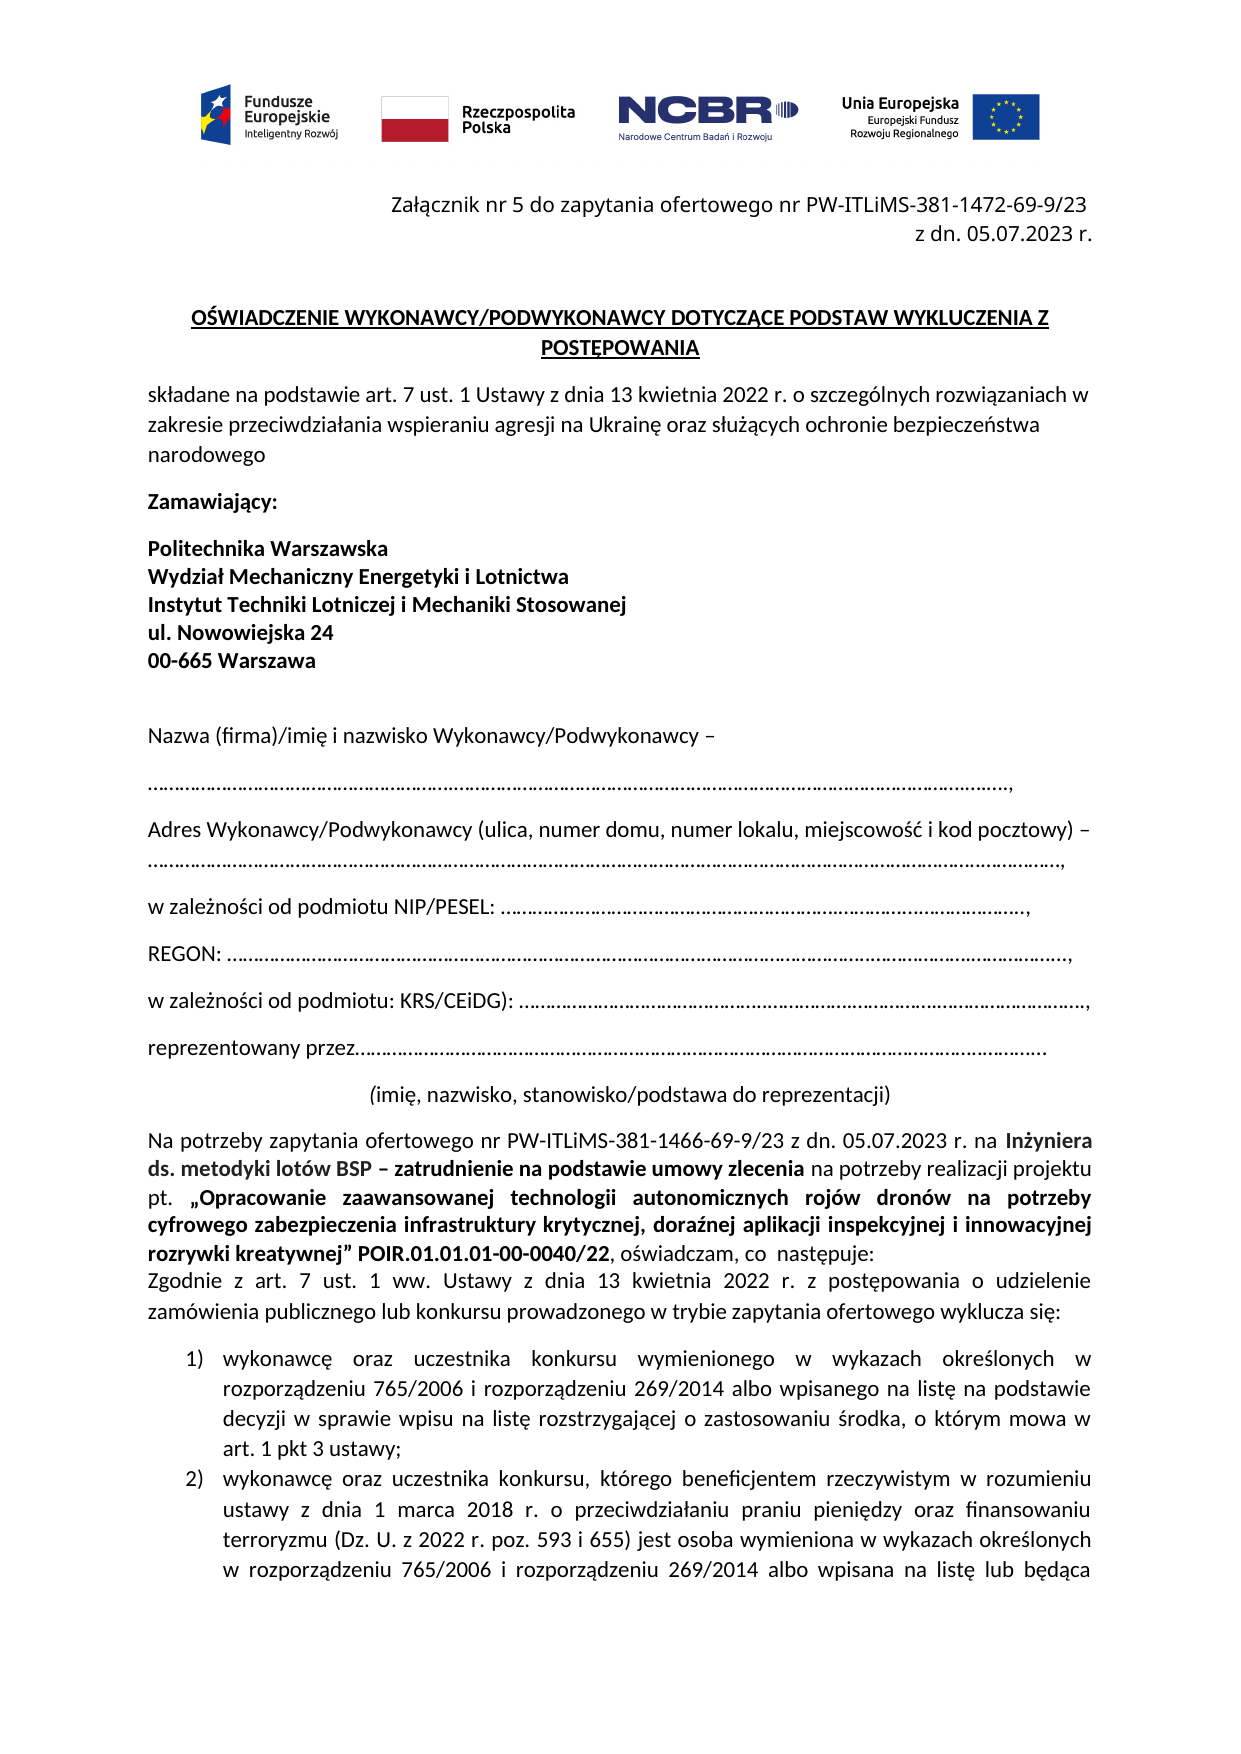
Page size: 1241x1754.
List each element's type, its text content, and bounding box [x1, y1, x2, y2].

text Na potrzeby zapytania ofertowego nr PW-ITLiMS-381-1466-69-9/23 z dn. 05.07.2023 r. na Inżyniera ds. metodyki lotów BSP – zatrudnienie na podstawie umowy zlecenia na potrzeby realizacji projektu pt. „Opracowanie zaawansowanej technologii autonomicznych rojów dronów na potrzeby cyfrowego zabezpieczenia infrastruktury krytycznej, doraźnej aplikacji inspekcyjnej i innowacyjnej rozrywki kreatywnej” POIR.01.01.01-00-0040/22, oświadczam, co następuje: [148, 1127, 1093, 1267]
text Zamawiający: [148, 487, 1093, 516]
text Załącznik nr 5 do zapytania ofertowego nr PW-ITLiMS-381-1472-69-9/23 z dn. 05.07.2023 r. [148, 190, 1093, 247]
text Nazwa (firma)/imię i nazwisko Wykonawcy/Podwykonawcy – [148, 721, 1093, 749]
text Adres Wykonawcy/Podwykonawcy (ulica, numer domu, numer lokalu, miejscowość i kod pocztowy) – …………………………………………………………………………………………………………………………………………..……………, [148, 815, 1093, 873]
text w zależności od podmiotu NIP/PESEL: ……………………………………………………….…………...……………….., [148, 892, 1093, 920]
text składane na podstawie art. 7 ust. 1 Ustawy z dnia 13 kwietnia 2022 r. o szczególnych rozwiązaniach w zakresie przeciwdziałania wspieraniu agresji na Ukrainę oraz służących ochronie bezpieczeństwa narodowego [148, 380, 1093, 469]
text reprezentowany przez………………………………………………………………………………………………………..………... [148, 1033, 1093, 1061]
text ………………………………………………….…………………………………………………………………………………….….…., [148, 768, 1093, 796]
picture [186, 73, 1054, 163]
text Zgodnie z art. 7 ust. 1 ww. Ustawy z dnia 13 kwietnia 2022 r. z postępowania o udzielenie zamówienia publicznego lub konkursu prowadzonego w trybie zapytania ofertowego wyklucza się: [148, 1267, 1093, 1325]
text Oświadczenie Wykonawcy/PODWYKONAWCY DOTYCZĄCE PODSTAW WYKLUCZENIA Z POSTĘPOWANIA [148, 303, 1093, 361]
text w zależności od podmiotu: KRS/CEiDG): ………………………………………..…………….…………….………………………., [148, 986, 1093, 1014]
text Politechnika Warszawska Wydział Mechaniczny Energetyki i Lotnictwa [148, 534, 1093, 590]
text Instytut Techniki Lotniczej i Mechaniki Stosowanej ul. Nowowiejska 24 00-665 Warszawa [148, 590, 1093, 674]
list wykonawcę oraz uczestnika konkursu wymienionego w wykazach określonych w rozporządzeniu 765/2006 i rozporządzeniu 269/2014 albo wpisanego na listę na podstawie decyzji w sprawie wpisu na listę rozstrzygającej o zastosowaniu środka, o którym mowa w art. 1 pkt 3 ustawy; [185, 1344, 1093, 1462]
text REGON: …………………………………………………………………………………………………………..……………….……………..., [148, 939, 1093, 967]
text (imię, nazwisko, stanowisko/podstawa do reprezentacji) [369, 1080, 1093, 1108]
